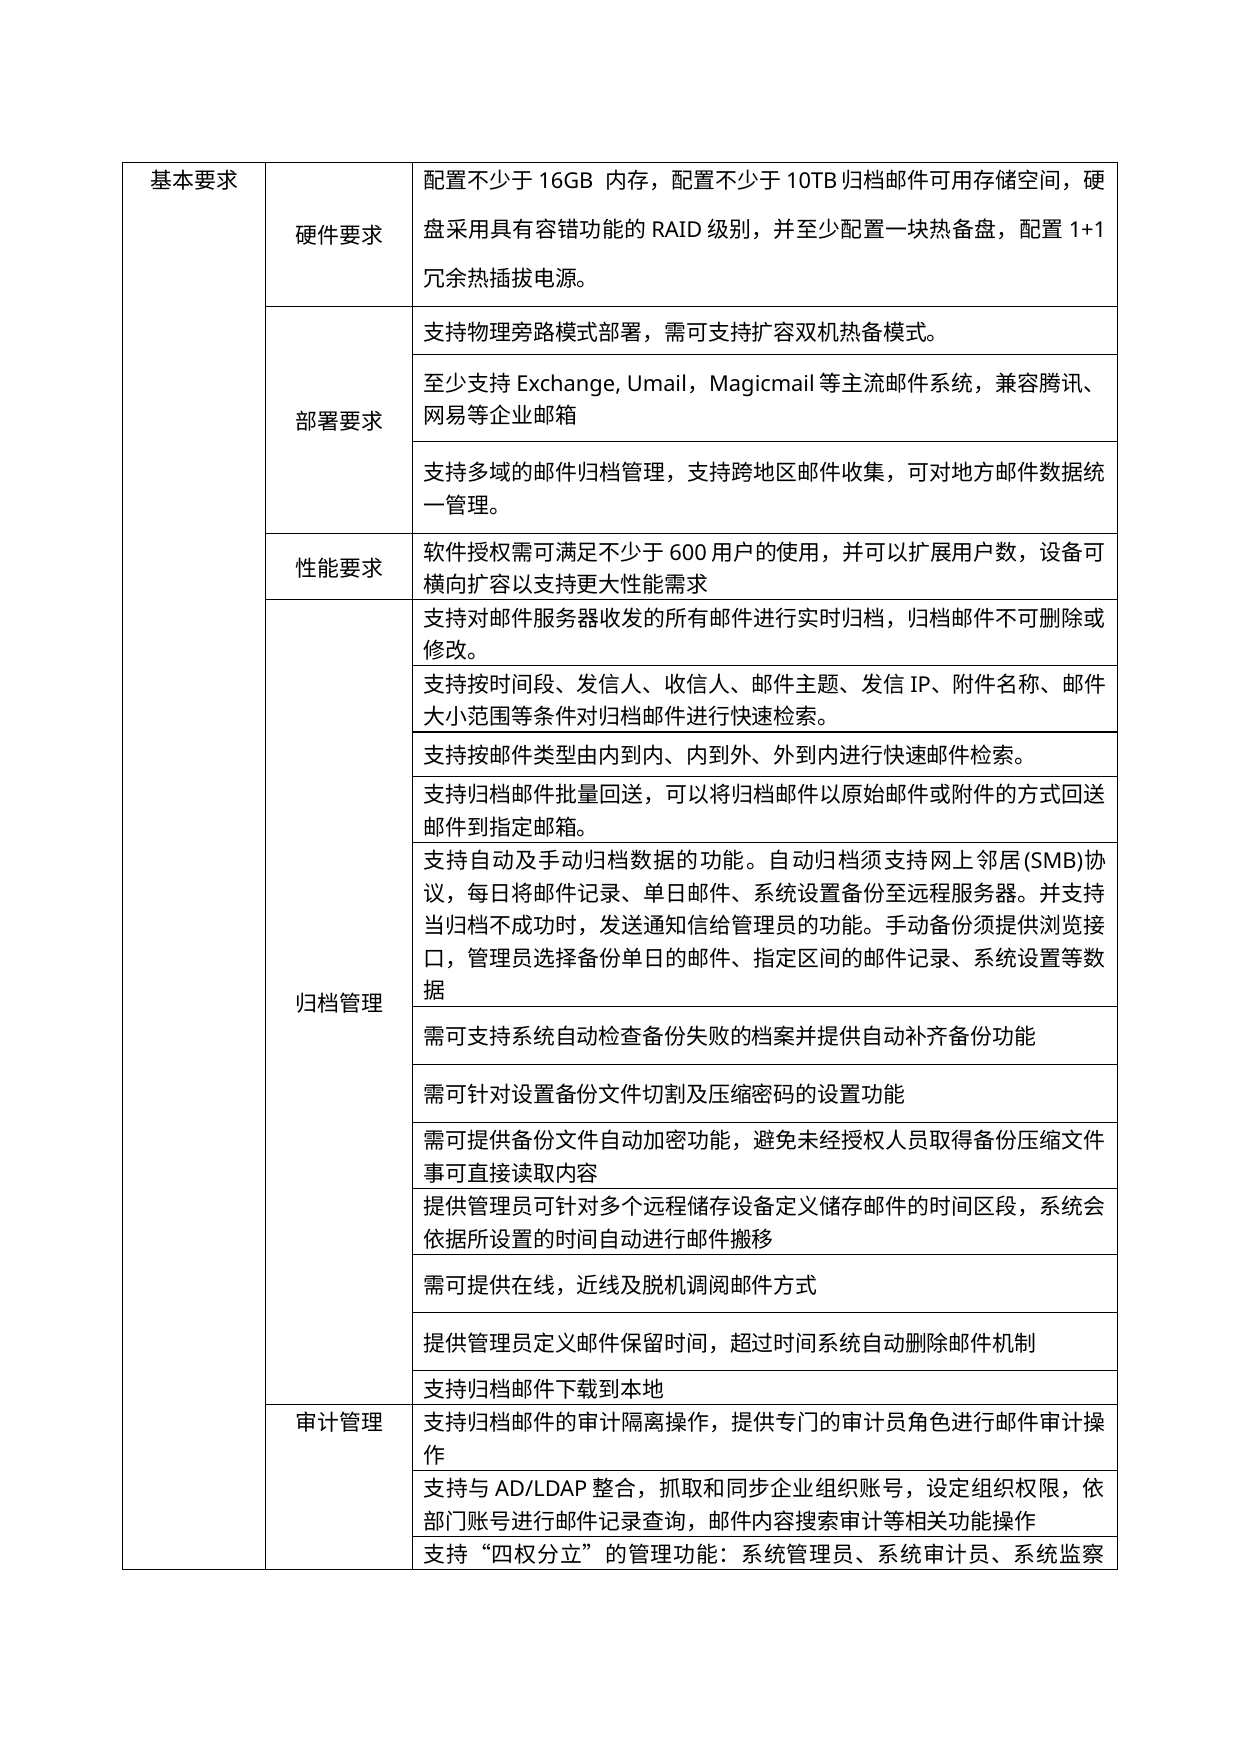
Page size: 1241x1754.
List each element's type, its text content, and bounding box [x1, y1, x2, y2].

table_cell 支持按时间段、发信人、收信人、邮件主题、发信IP、附件名称、邮件大小范围等条件对归档邮件进行快速检索。 [413, 666, 1117, 731]
table_cell 支持与AD/LDAP整合，抓取和同步企业组织账号，设定组织权限，依部门账号进行邮件记录查询，邮件内容搜索审计等相关功能操作 [413, 1471, 1117, 1536]
table_cell 配置不少于16GB 内存，配置不少于10TB归档邮件可用存储空间，硬盘采用具有容错功能的RAID级别，并至少配置一块热备盘，配置1+1冗余热插拔电源。 [413, 163, 1117, 306]
table_cell 支持按邮件类型由内到内、内到外、外到内进行快速邮件检索。 [413, 733, 1117, 776]
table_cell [413, 1537, 1117, 1569]
table_cell 支持多域的邮件归档管理，支持跨地区邮件收集，可对地方邮件数据统一管理。 [413, 442, 1117, 533]
table_cell 支持归档邮件批量回送，可以将归档邮件以原始邮件或附件的方式回送邮件到指定邮箱。 [413, 777, 1117, 842]
table_cell 需可提供备份文件自动加密功能，避免未经授权人员取得备份压缩文件事可直接读取内容 [413, 1123, 1117, 1188]
table_cell 需可提供在线，近线及脱机调阅邮件方式 [413, 1255, 1117, 1312]
table_cell 软件授权需可满足不少于600用户的使用，并可以扩展用户数，设备可横向扩容以支持更大性能需求 [413, 534, 1117, 599]
table_cell 部署要求 [266, 307, 412, 533]
table_cell 提供管理员可针对多个远程储存设备定义储存邮件的时间区段，系统会依据所设置的时间自动进行邮件搬移 [413, 1189, 1117, 1254]
table_cell 归档管理 [266, 600, 412, 1404]
table_cell 支持自动及手动归档数据的功能。自动归档须支持网上邻居(SMB)协议，每日将邮件记录、单日邮件、系统设置备份至远程服务器。并支持当归档不成功时，发送通知信给管理员的功能。手动备份须提供浏览接口，管理员选择备份单日的邮件、指定区间的邮件记录、系统设置等数据 [413, 843, 1117, 1006]
table_cell 支持归档邮件下载到本地 [413, 1371, 1117, 1404]
table_cell 需可针对设置备份文件切割及压缩密码的设置功能 [413, 1065, 1117, 1122]
table_cell 硬件要求 [266, 163, 412, 306]
table_cell 审计管理 [266, 1405, 412, 1569]
table_cell 支持对邮件服务器收发的所有邮件进行实时归档，归档邮件不可删除或修改。 [413, 600, 1117, 665]
table_cell 提供管理员定义邮件保留时间，超过时间系统自动删除邮件机制 [413, 1313, 1117, 1370]
table_cell 支持归档邮件的审计隔离操作，提供专门的审计员角色进行邮件审计操作 [413, 1405, 1117, 1470]
table_cell 至少支持Exchange, Umail，Magicmail等主流邮件系统，兼容腾讯、网易等企业邮箱 [413, 355, 1117, 441]
table_cell 需可支持系统自动检查备份失败的档案并提供自动补齐备份功能 [413, 1007, 1117, 1064]
table_cell 性能要求 [266, 534, 412, 599]
table_cell 支持物理旁路模式部署，需可支持扩容双机热备模式。 [413, 307, 1117, 354]
table_cell 基本要求 [123, 163, 265, 1569]
